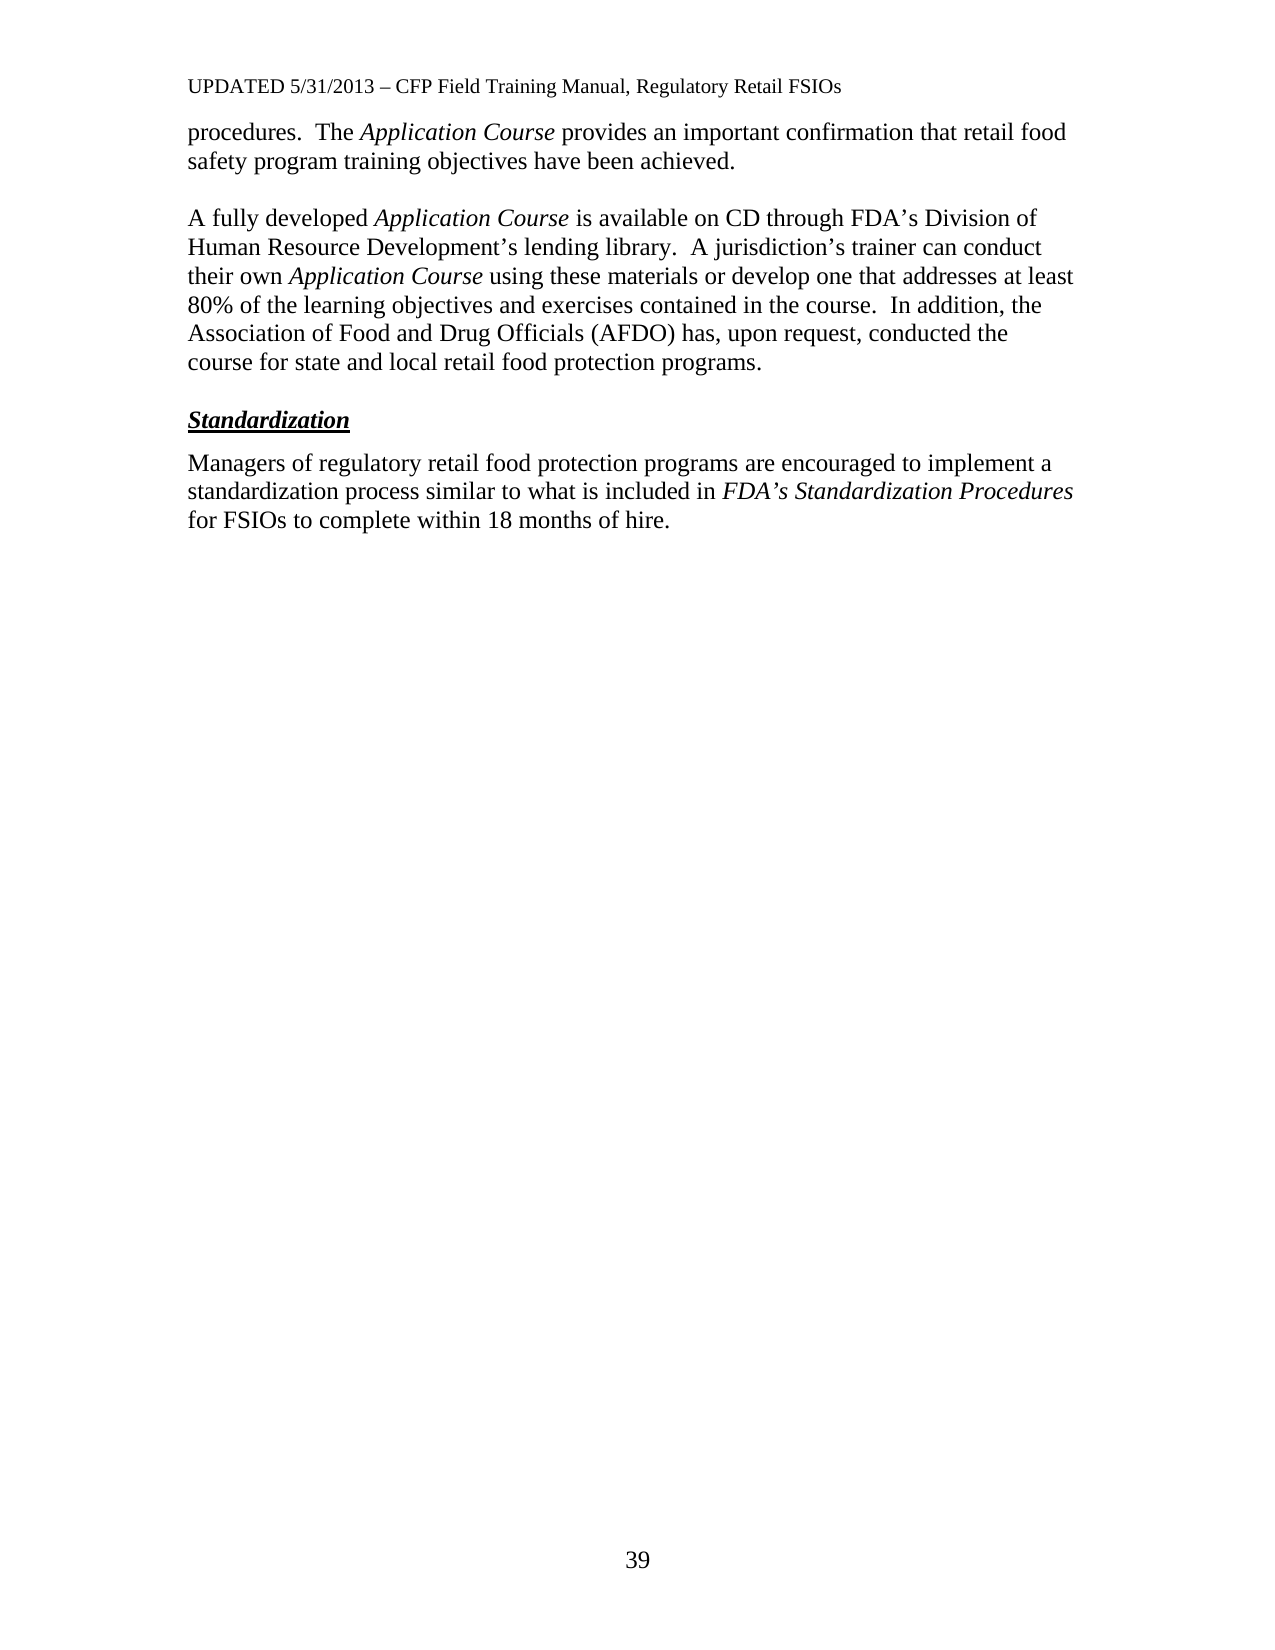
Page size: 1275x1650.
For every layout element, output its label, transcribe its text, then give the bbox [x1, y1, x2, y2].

text procedures. The Application Course provides an important confirmation that retail food safety program training objectives have been achieved. [187, 117, 1078, 175]
subtitle Standardization [187, 405, 1096, 434]
text A fully developed Application Course is available on CD through FDA’s Division of Human Resource Development’s lending library. A jurisdiction’s trainer can conduct their own Application Course using these materials or develop one that addresses at least 80% of the learning objectives and exercises contained in the course. In addition, the Association of Food and Drug Officials (AFDO) has, upon request, conducted the course for state and local retail food protection programs. [187, 203, 1075, 376]
text Managers of regulatory retail food protection programs are encouraged to implement a standardization process similar to what is included in FDA’s Standardization Procedures for FSIOs to complete within 18 months of hire. [187, 448, 1078, 534]
